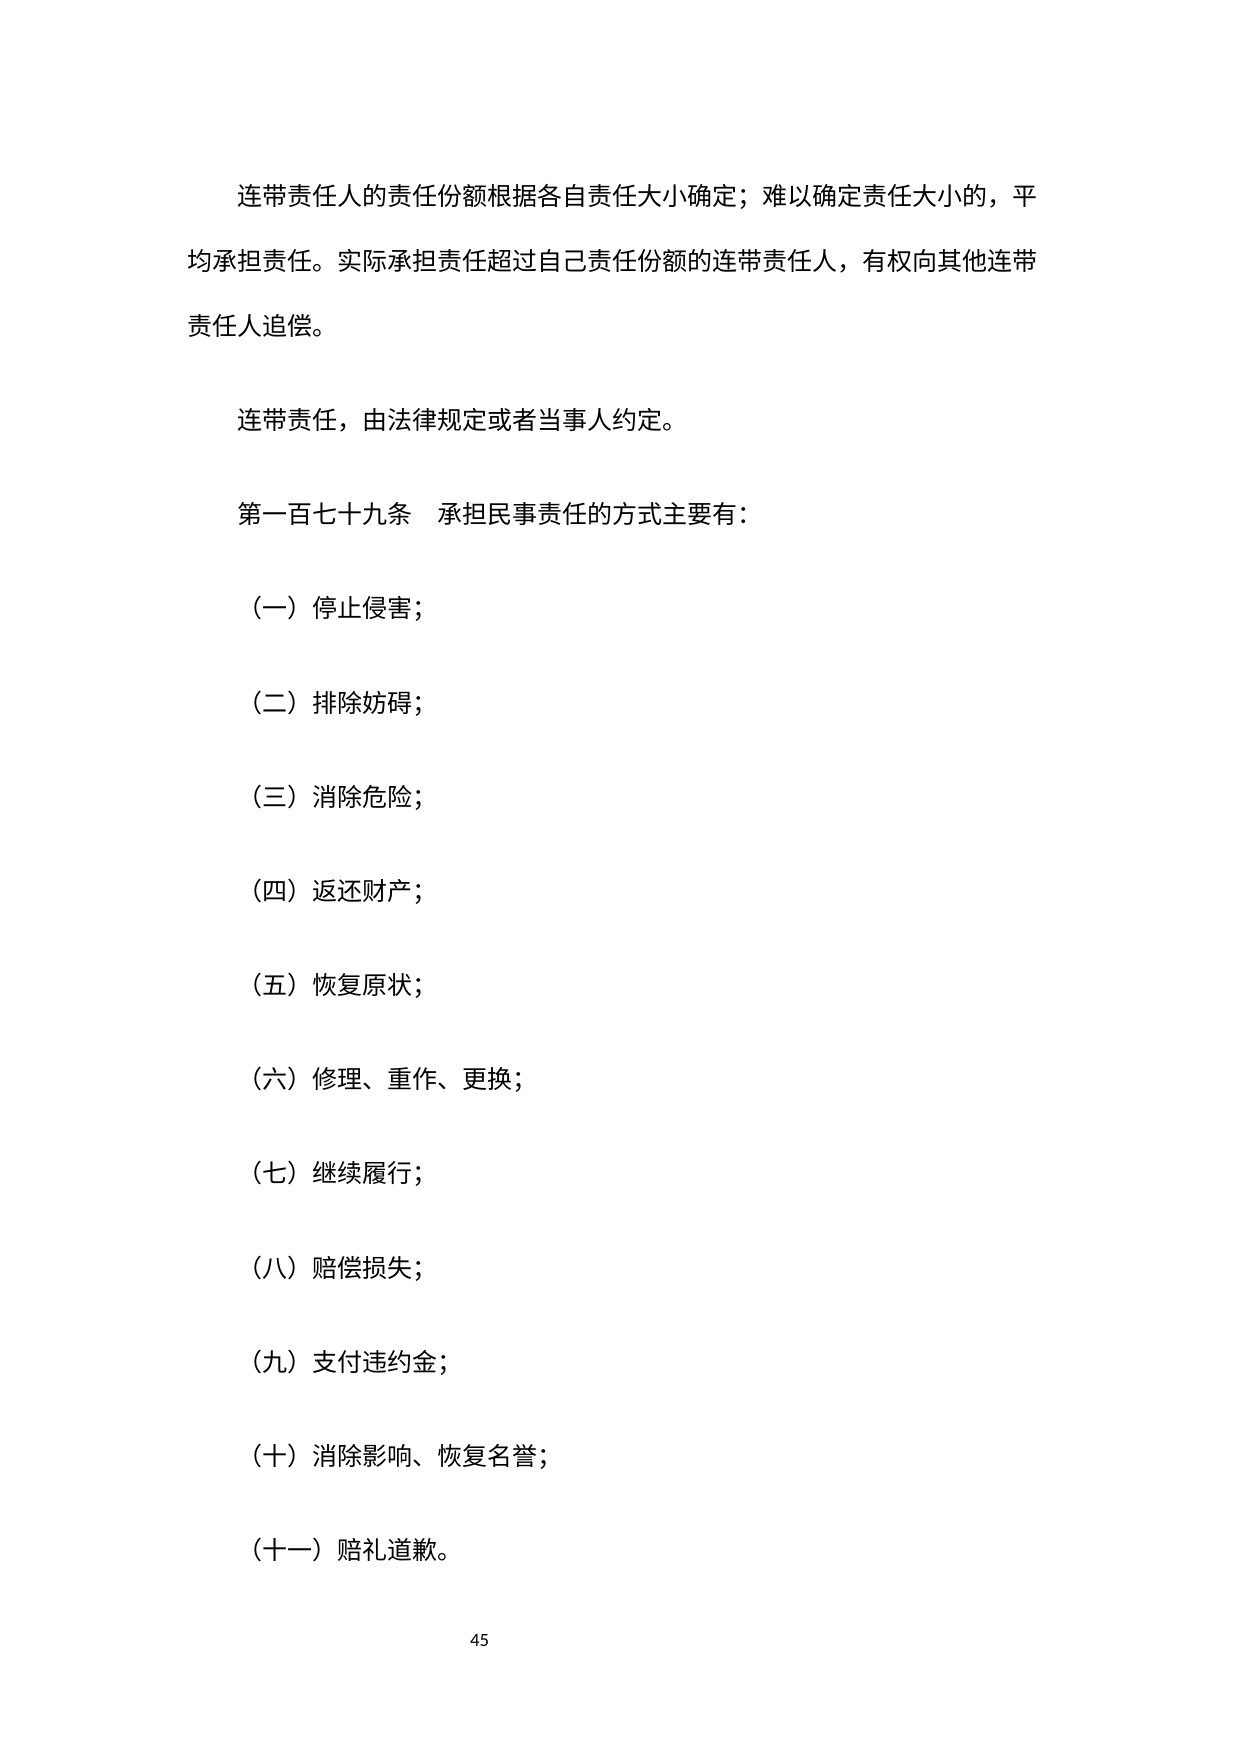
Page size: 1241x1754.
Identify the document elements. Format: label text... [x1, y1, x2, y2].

text （十）消除影响、恢复名誉； [187, 1422, 1053, 1487]
text （八）赔偿损失； [187, 1234, 1053, 1299]
text （九）支付违约金； [187, 1328, 1053, 1393]
text （十一）赔礼道歉。 [187, 1516, 1053, 1581]
text （四）返还财产； [187, 857, 1053, 922]
text （二）排除妨碍； [187, 669, 1053, 734]
text 连带责任，由法律规定或者当事人约定。 [187, 386, 1053, 451]
text （一）停止侵害； [187, 574, 1053, 639]
text （五）恢复原状； [187, 951, 1053, 1016]
text 连带责任人的责任份额根据各自责任大小确定；难以确定责任大小的，平均承担责任。实际承担责任超过自己责任份额的连带责任人，有权向其他连带责任人追偿。 [187, 162, 1053, 357]
text （三）消除危险； [187, 763, 1053, 828]
text （七）继续履行； [187, 1139, 1053, 1204]
text 第一百七十九条 承担民事责任的方式主要有： [187, 480, 1053, 545]
text （六）修理、重作、更换； [187, 1045, 1053, 1110]
